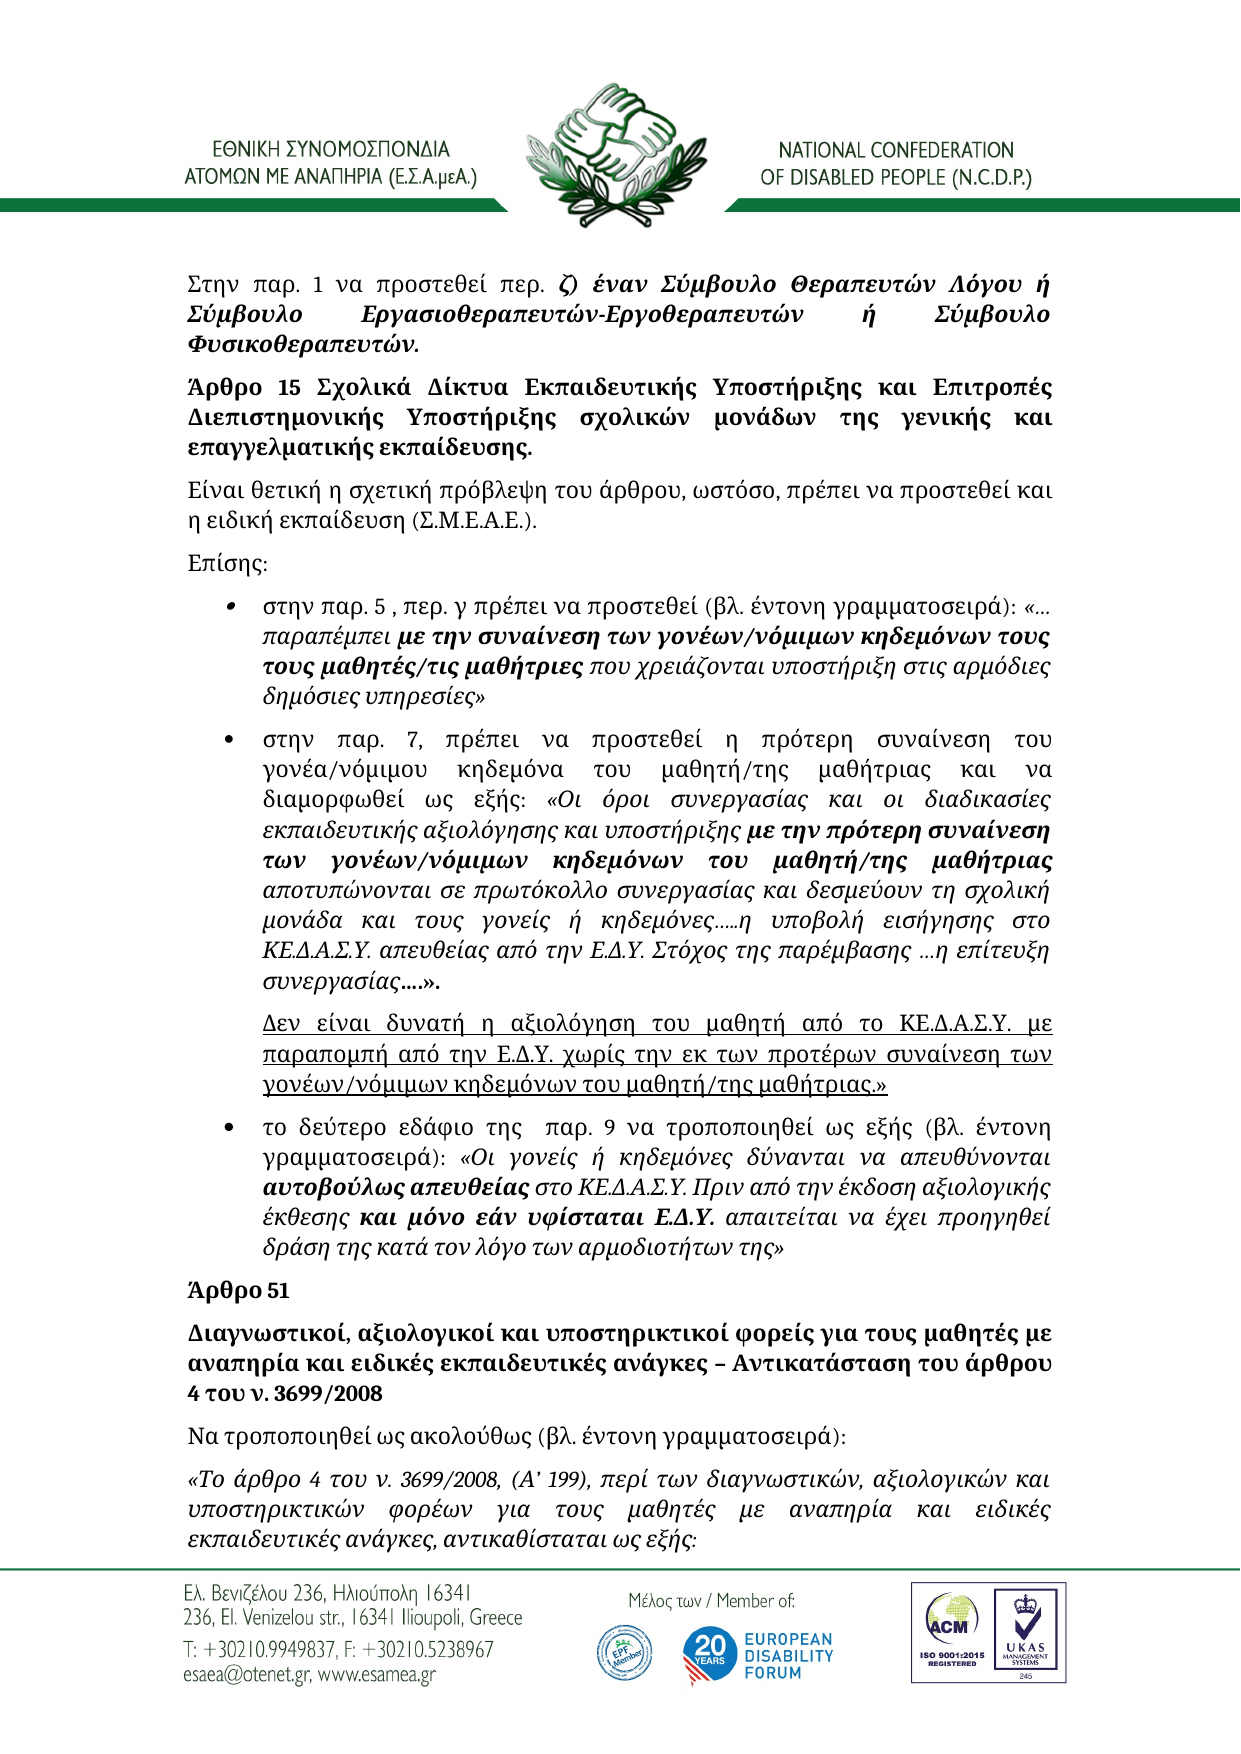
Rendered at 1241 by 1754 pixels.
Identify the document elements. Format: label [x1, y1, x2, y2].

picture [0, 1555, 1240, 1737]
picture [0, 29, 1240, 266]
